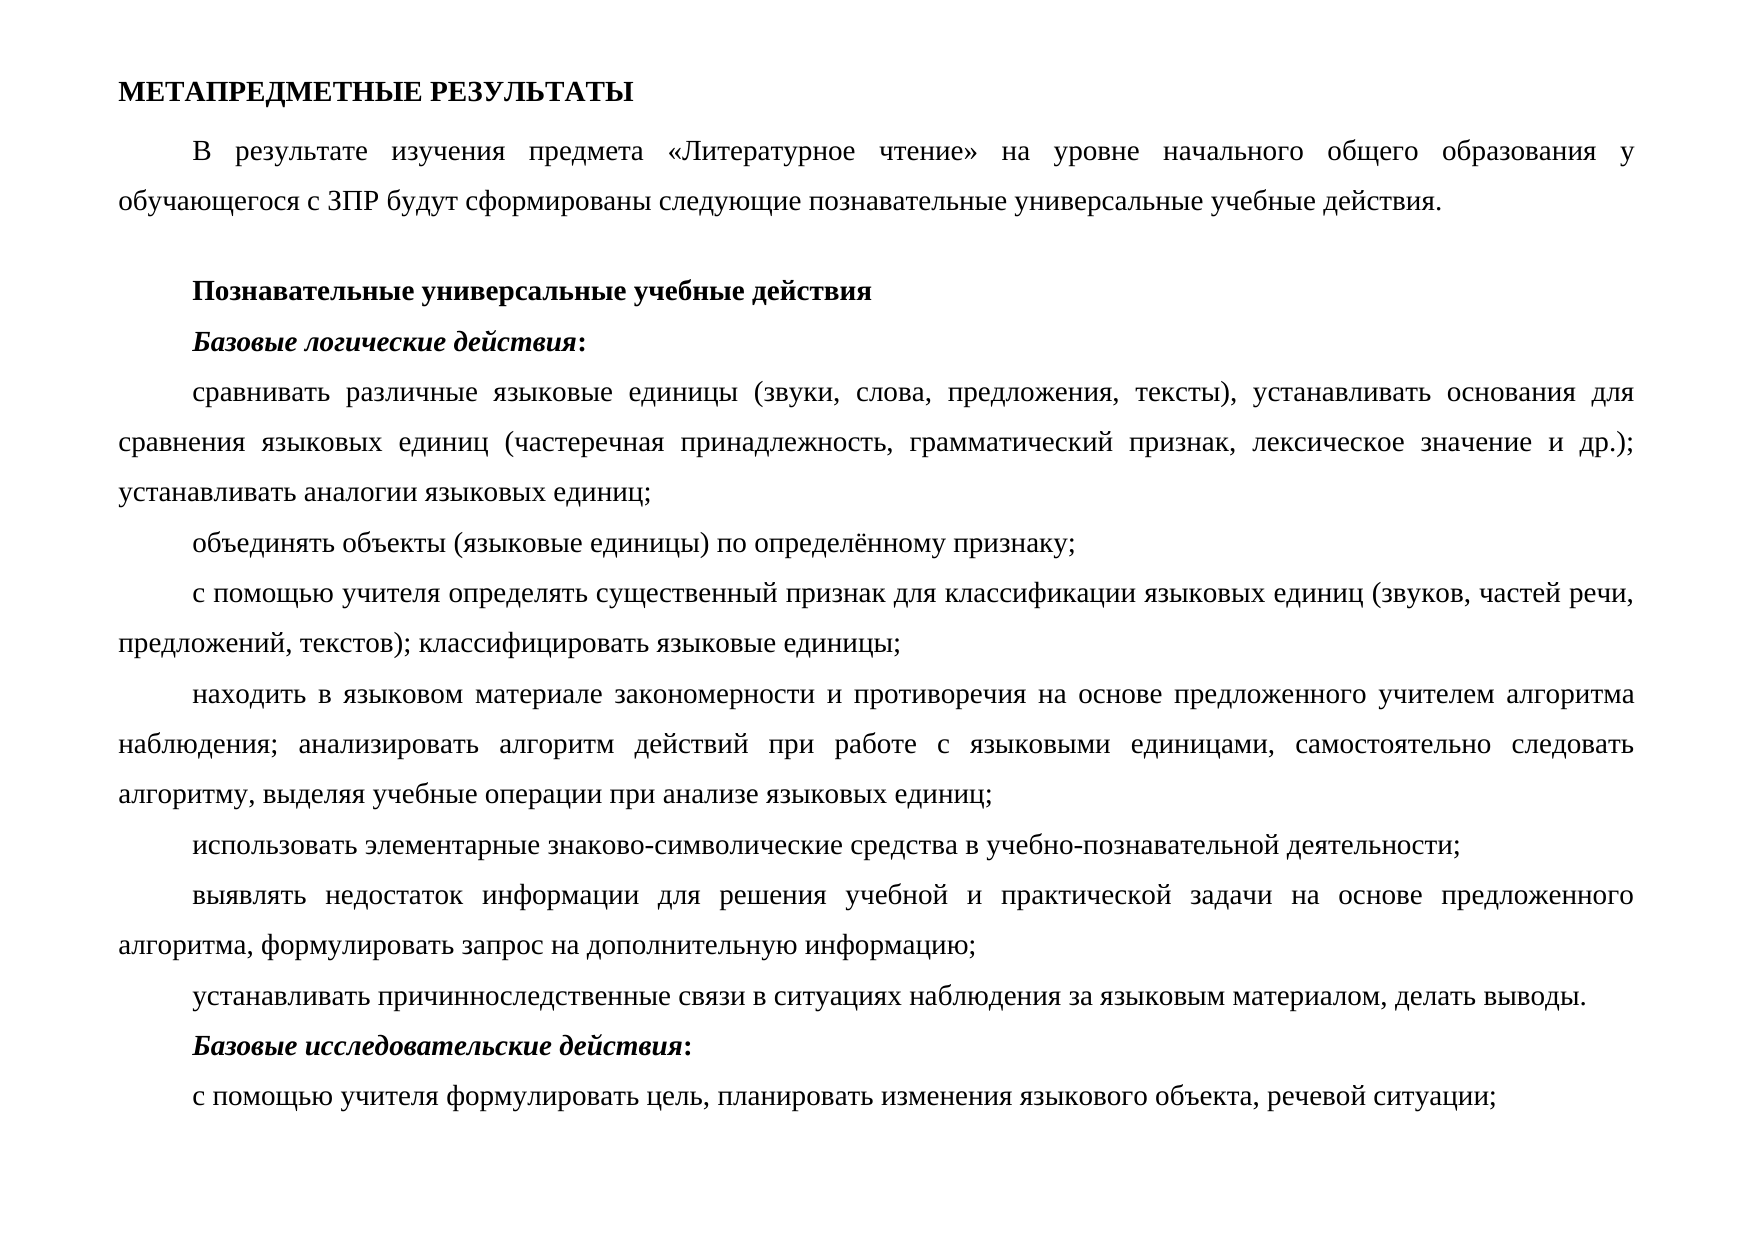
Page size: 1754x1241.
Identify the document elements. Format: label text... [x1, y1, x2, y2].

text использовать элементарные знаково-символические средства в учебно-познавательной деятельности; [118, 827, 1636, 860]
text В результате изучения предмета «Литературное чтение» на уровне начального общего образования у обучающегося с ЗПР будут сформированы следующие познавательные универсальные учебные действия. [118, 133, 1636, 217]
text находить в языковом материале закономерности и противоречия на основе предложенного учителем алгоритма наблюдения; анализировать алгоритм действий при работе с языковыми единицами, самостоятельно следовать алгоритму, выделяя учебные операции при анализе языковых единиц; [118, 676, 1636, 810]
text объединять объекты (языковые единицы) по определённому признаку; [118, 525, 1636, 558]
text сравнивать различные языковые единицы (звуки, слова, предложения, тексты), устанавливать основания для сравнения языковых единиц (частеречная принадлежность, грамматический признак, лексическое значение и др.); устанавливать аналогии языковых единиц; [118, 374, 1636, 508]
text устанавливать причинно­следственные связи в ситуациях наблюдения за языковым материалом, делать выводы. [118, 978, 1636, 1011]
text Базовые исследовательские действия: [118, 1028, 1636, 1062]
text с помощью учителя формулировать цель, планировать изменения языкового объекта, речевой ситуации; [118, 1078, 1636, 1112]
subtitle МЕТАПРЕДМЕТНЫЕ РЕЗУЛЬТАТЫ [118, 74, 1636, 107]
text выявлять недостаток информации для решения учебной и практической задачи на основе предложенного алгоритма, формулировать запрос на дополнительную информацию; [118, 877, 1636, 961]
text Базовые логические действия: [118, 324, 1636, 357]
text с помощью учителя определять существенный признак для классификации языковых единиц (звуков, частей речи, предложений, текстов); классифицировать языковые единицы; [118, 575, 1636, 659]
text Познавательные универсальные учебные действия [118, 273, 1636, 307]
